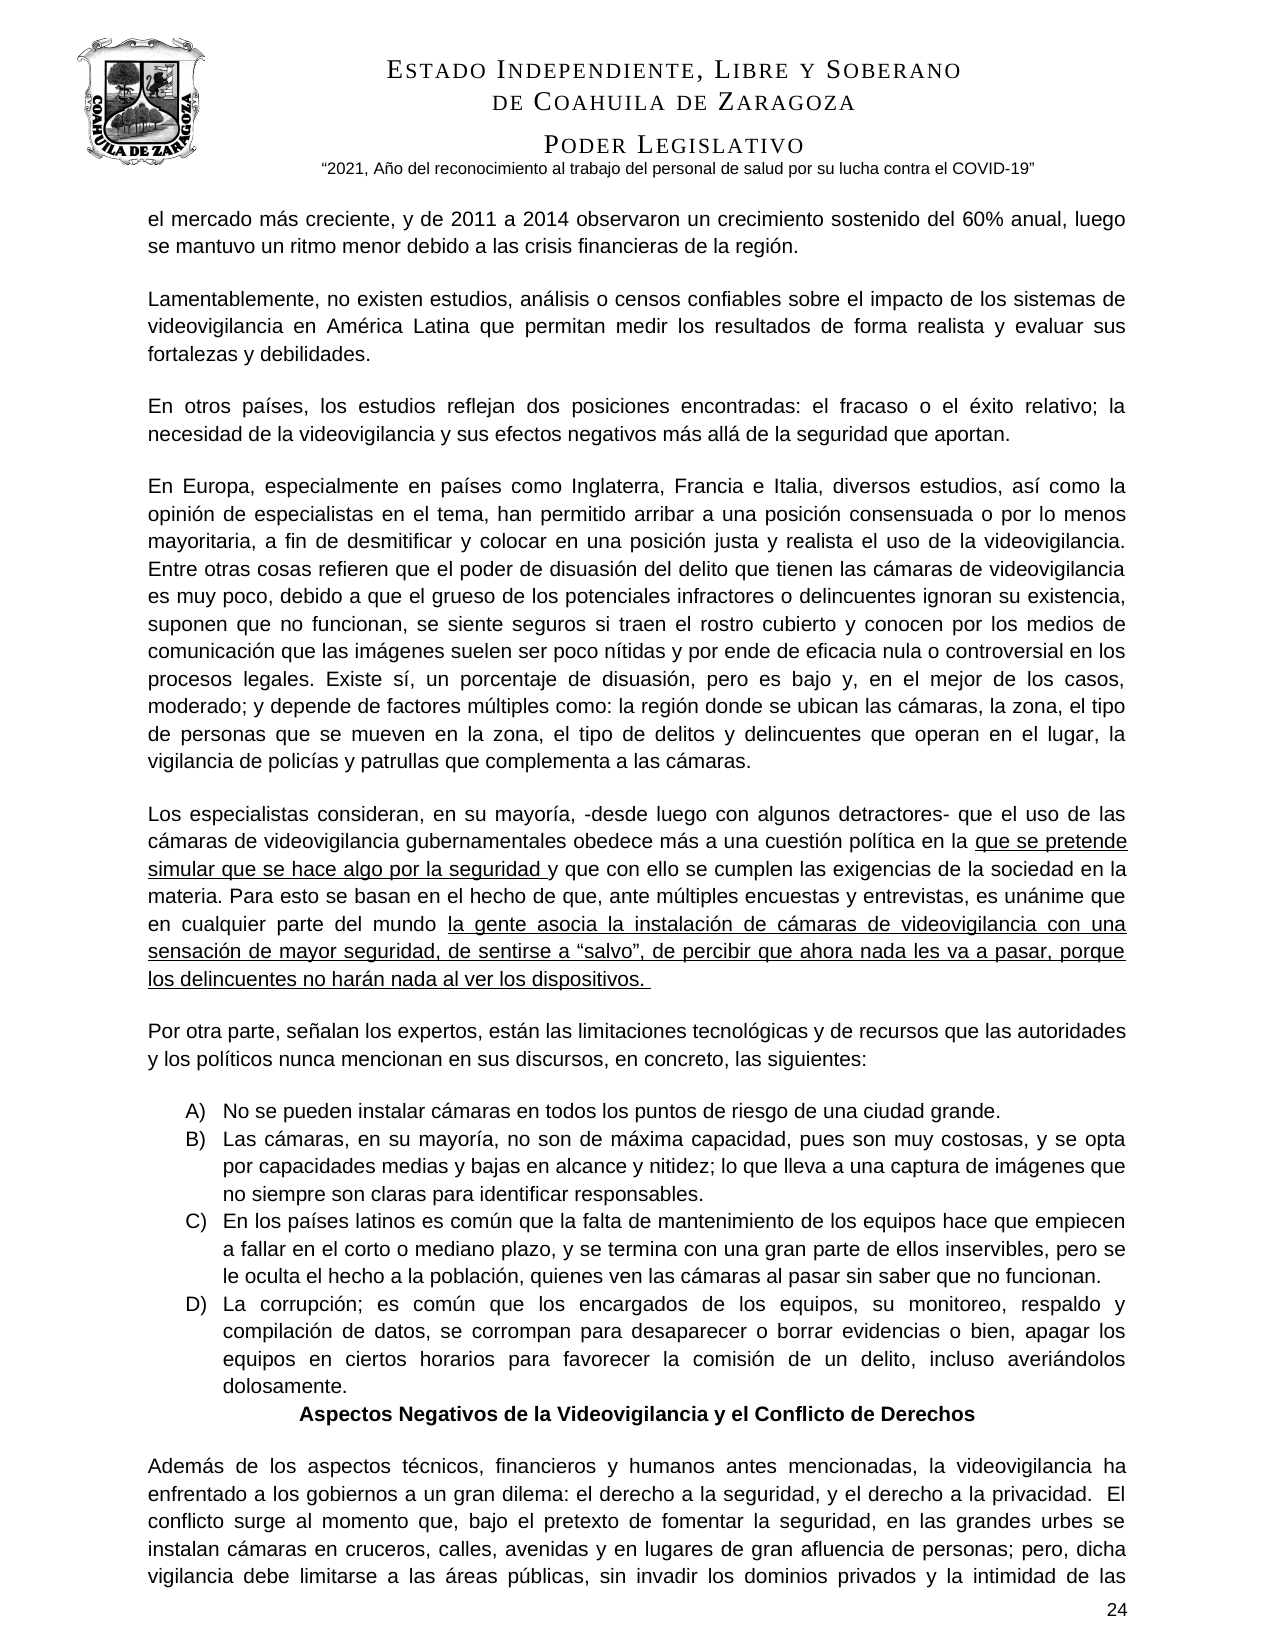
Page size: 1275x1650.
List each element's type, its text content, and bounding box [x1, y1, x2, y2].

list No se pueden instalar cámaras en todos los puntos de riesgo de una ciudad grande. [185, 1099, 1127, 1123]
picture [76, 38, 206, 165]
text Por otra parte, señalan los expertos, están las limitaciones tecnológicas y de recursos que las autoridades y los políticos nunca mencionan en sus discursos, en concreto, las siguientes: [148, 1019, 1127, 1071]
text Los especialistas consideran, en su mayoría, -desde luego con algunos detractores- que el uso de las cámaras de videovigilancia gubernamentales obedece más a una cuestión política en la que se pretende simular que se hace algo por la seguridad y que con ello se cumplen las exigencias de la sociedad en la materia. Para esto se basan en el hecho de que, ante múltiples encuestas y entrevistas, es unánime que en cualquier parte del mundo la gente asocia la instalación de cámaras de videovigilancia con una sensación de mayor seguridad, de sentirse a “salvo”, de percibir que ahora nada les va a pasar, porque los delincuentes no harán nada al ver los dispositivos. [148, 802, 1127, 991]
text En Europa, especialmente en países como Inglaterra, Francia e Italia, diversos estudios, así como la opinión de especialistas en el tema, han permitido arribar a una posición consensuada o por lo menos mayoritaria, a fin de desmitificar y colocar en una posición justa y realista el uso de la videovigilancia. Entre otras cosas refieren que el poder de disuasión del delito que tienen las cámaras de videovigilancia es muy poco, debido a que el grueso de los potenciales infractores o delincuentes ignoran su existencia, suponen que no funcionan, se siente seguros si traen el rostro cubierto y conocen por los medios de comunicación que las imágenes suelen ser poco nítidas y por ende de eficacia nula o controversial en los procesos legales. Existe sí, un porcentaje de disuasión, pero es bajo y, en el mejor de los casos, moderado; y depende de factores múltiples como: la región donde se ubican las cámaras, la zona, el tipo de personas que se mueven en la zona, el tipo de delitos y delincuentes que operan en el lugar, la vigilancia de policías y patrullas que complementa a las cámaras. [148, 474, 1127, 773]
text Aspectos Negativos de la Videovigilancia y el Conflicto de Derechos [148, 1402, 1127, 1426]
text En otros países, los estudios reflejan dos posiciones encontradas: el fracaso o el éxito relativo; la necesidad de la videovigilancia y sus efectos negativos más allá de la seguridad que aportan. [148, 394, 1127, 446]
text Lamentablemente, no existen estudios, análisis o censos confiables sobre el impacto de los sistemas de videovigilancia en América Latina que permitan medir los resultados de forma realista y evaluar sus fortalezas y debilidades. [148, 287, 1127, 366]
list Las cámaras, en su mayoría, no son de máxima capacidad, pues son muy costosas, y se opta por capacidades medias y bajas en alcance y nitidez; lo que lleva a una captura de imágenes que no siempre son claras para identificar responsables. [185, 1127, 1127, 1206]
list La corrupción; es común que los encargados de los equipos, su monitoreo, respaldo y compilación de datos, se corrompan para desaparecer o borrar evidencias o bien, apagar los equipos en ciertos horarios para favorecer la comisión de un delito, incluso averiándolos dolosamente. [185, 1292, 1127, 1398]
list En los países latinos es común que la falta de mantenimiento de los equipos hace que empiecen a fallar en el corto o mediano plazo, y se termina con una gran parte de ellos inservibles, pero se le oculta el hecho a la población, quienes ven las cámaras al pasar sin saber que no funcionan. [185, 1209, 1127, 1288]
